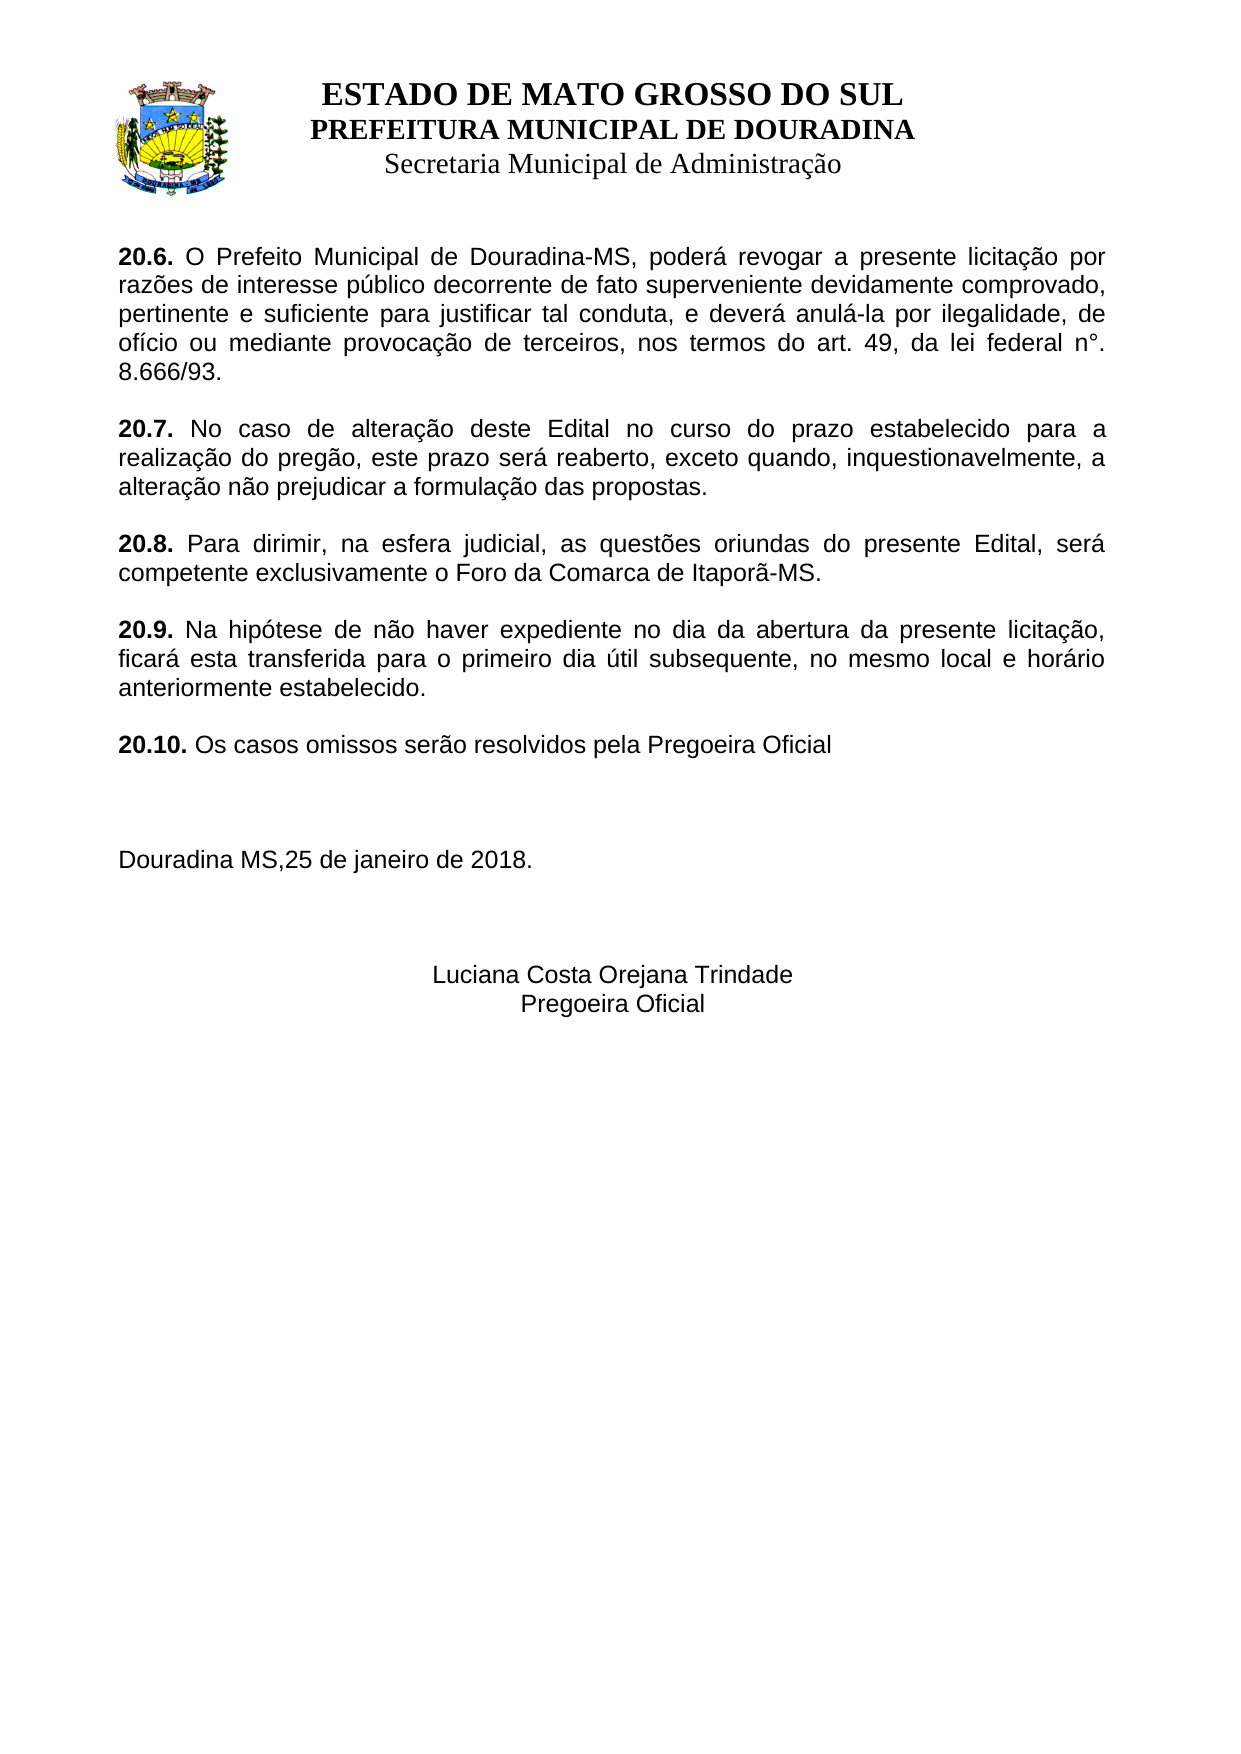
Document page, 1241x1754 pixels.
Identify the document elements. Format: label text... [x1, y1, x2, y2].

text Pregoeira Oficial [118, 989, 1107, 1018]
text 20.6. O Prefeito Municipal de Douradina-MS, poderá revogar a presente licitação por razões de interesse público decorrente de fato superveniente devidamente comprovado, pertinente e suficiente para justificar tal conduta, e deverá anulá-la por ilegalidade, de ofício ou mediante provocação de terceiros, nos termos do art. 49, da lei federal n°. 8.666/93. [118, 242, 1107, 385]
text 20.10. Os casos omissos serão resolvidos pela Pregoeira Oficial [118, 730, 1107, 759]
text 20.7. No caso de alteração deste Edital no curso do prazo estabelecido para a realização do pregão, este prazo será reaberto, exceto quando, inquestionavelmente, a alteração não prejudicar a formulação das propostas. [118, 414, 1107, 500]
picture [104, 68, 237, 206]
text Luciana Costa Orejana Trindade [118, 960, 1107, 989]
text Douradina MS,25 de janeiro de 2018. [118, 845, 1107, 874]
text 20.9. Na hipótese de não haver expediente no dia da abertura da presente licitação, ficará esta transferida para o primeiro dia útil subsequente, no mesmo local e horário anteriormente estabelecido. [118, 615, 1107, 702]
text 20.8. Para dirimir, na esfera judicial, as questões oriundas do presente Edital, será competente exclusivamente o Foro da Comarca de Itaporã-MS. [118, 529, 1107, 587]
